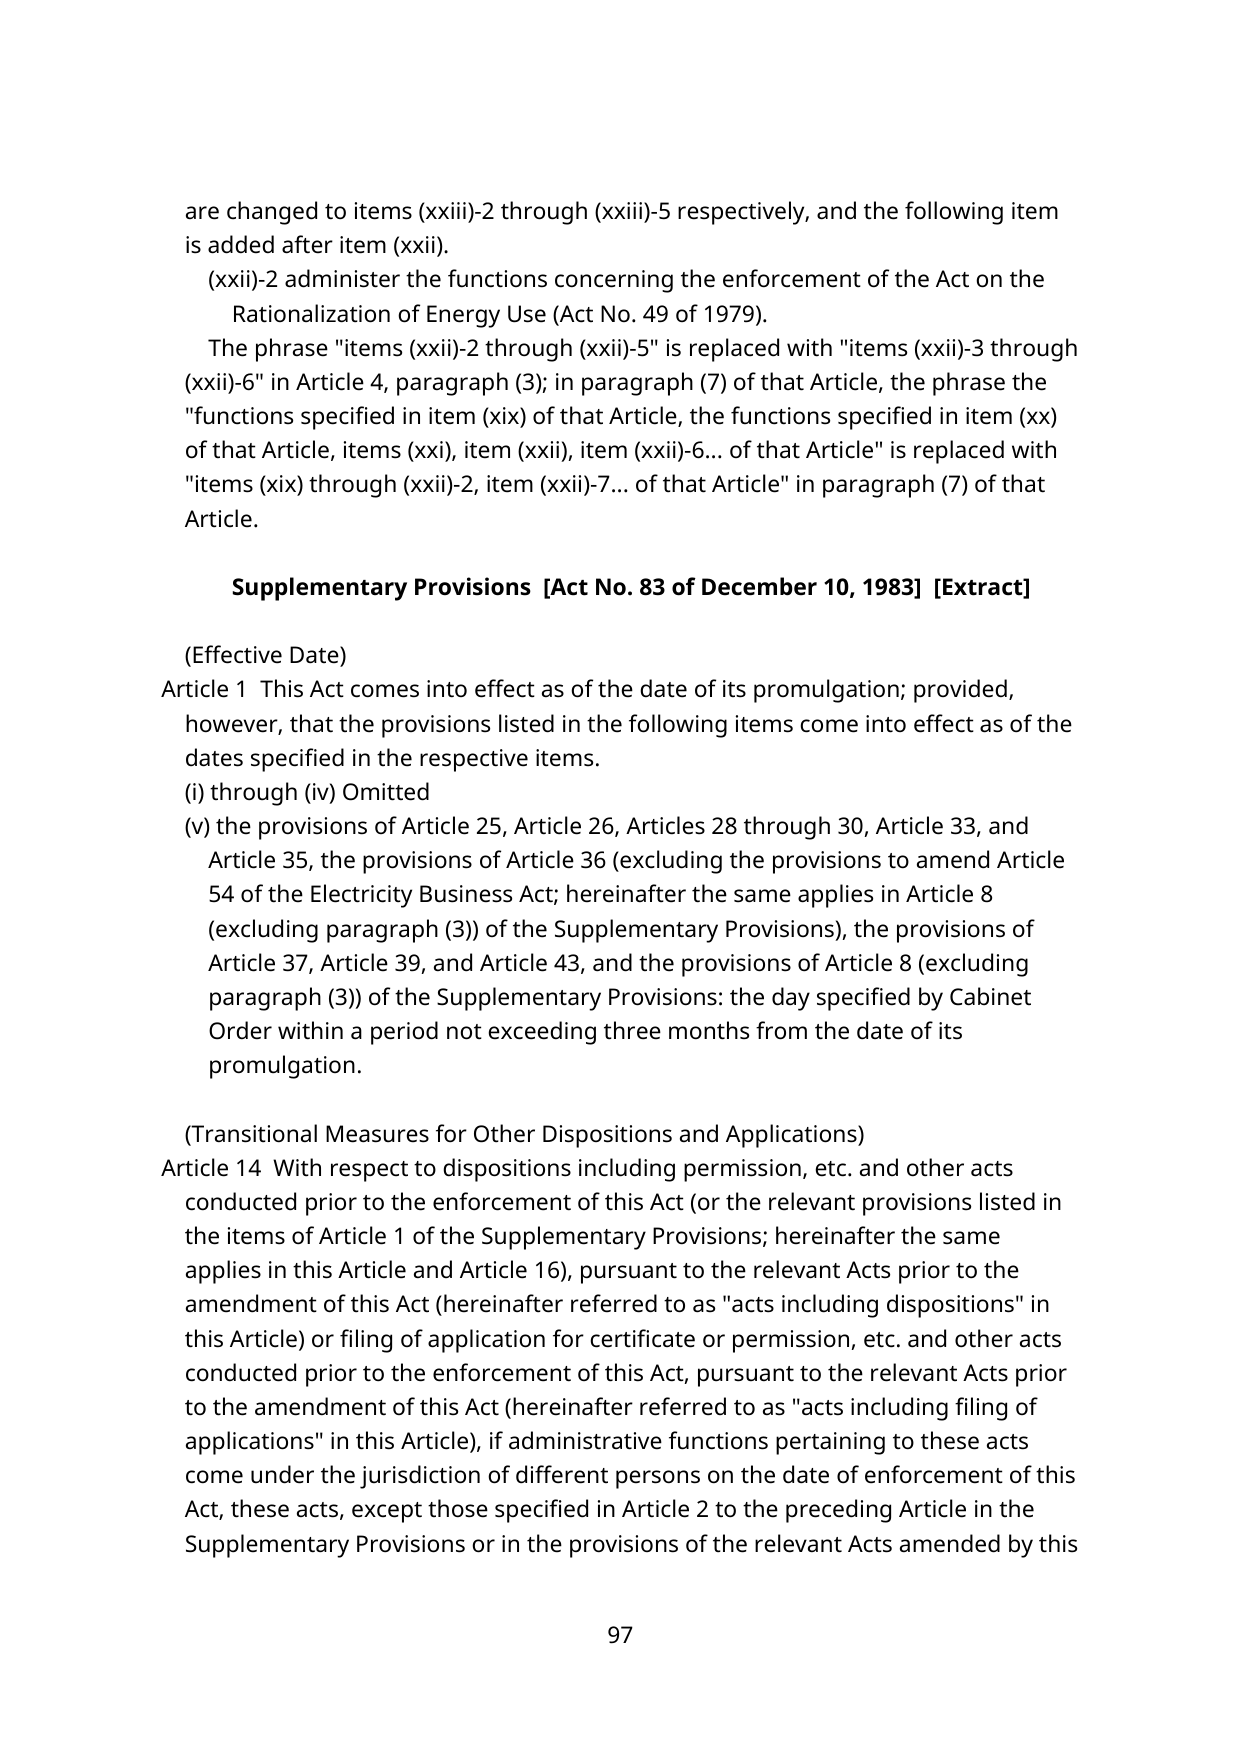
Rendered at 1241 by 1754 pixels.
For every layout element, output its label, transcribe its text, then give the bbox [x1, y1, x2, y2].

text Supplementary Provisions [Act No. 83 of December 10, 1983] [Extract] [230, 569, 1079, 604]
text (xxii)-2 administer the functions concerning the enforcement of the Act on the Rationalization of Energy Use (Act No. 49 of 1979). [207, 262, 1079, 330]
text (Effective Date) [184, 638, 1079, 672]
text (Transitional Measures for Other Dispositions and Applications) [184, 1116, 1079, 1150]
text (i) through (iv) Omitted [184, 774, 1079, 809]
text Article 1 This Act comes into effect as of the date of its promulgation; provided, however, that the provisions listed in the following items come into effect as of the dates specified in the respective items. [161, 672, 1079, 774]
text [184, 194, 1079, 262]
text The phrase "items (xxii)-2 through (xxii)-5" is replaced with "items (xxii)-3 through (xxii)-6" in Article 4, paragraph (3); in paragraph (7) of that Article, the phrase the "functions specified in item (xix) of that Article, the functions specified in item (xx) of that Article, items (xxi), item (xxii), item (xxii)-6... of that Article" is replaced with "items (xix) through (xxii)-2, item (xxii)-7... of that Article" in paragraph (7) of that Article. [184, 330, 1079, 535]
text (v) the provisions of Article 25, Article 26, Articles 28 through 30, Article 33, and Article 35, the provisions of Article 36 (excluding the provisions to amend Article 54 of the Electricity Business Act; hereinafter the same applies in Article 8 (excluding paragraph (3)) of the Supplementary Provisions), the provisions of Article 37, Article 39, and Article 43, and the provisions of Article 8 (excluding paragraph (3)) of the Supplementary Provisions: the day specified by Cabinet Order within a period not exceeding three months from the date of its promulgation. [184, 809, 1079, 1082]
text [161, 1150, 1079, 1560]
